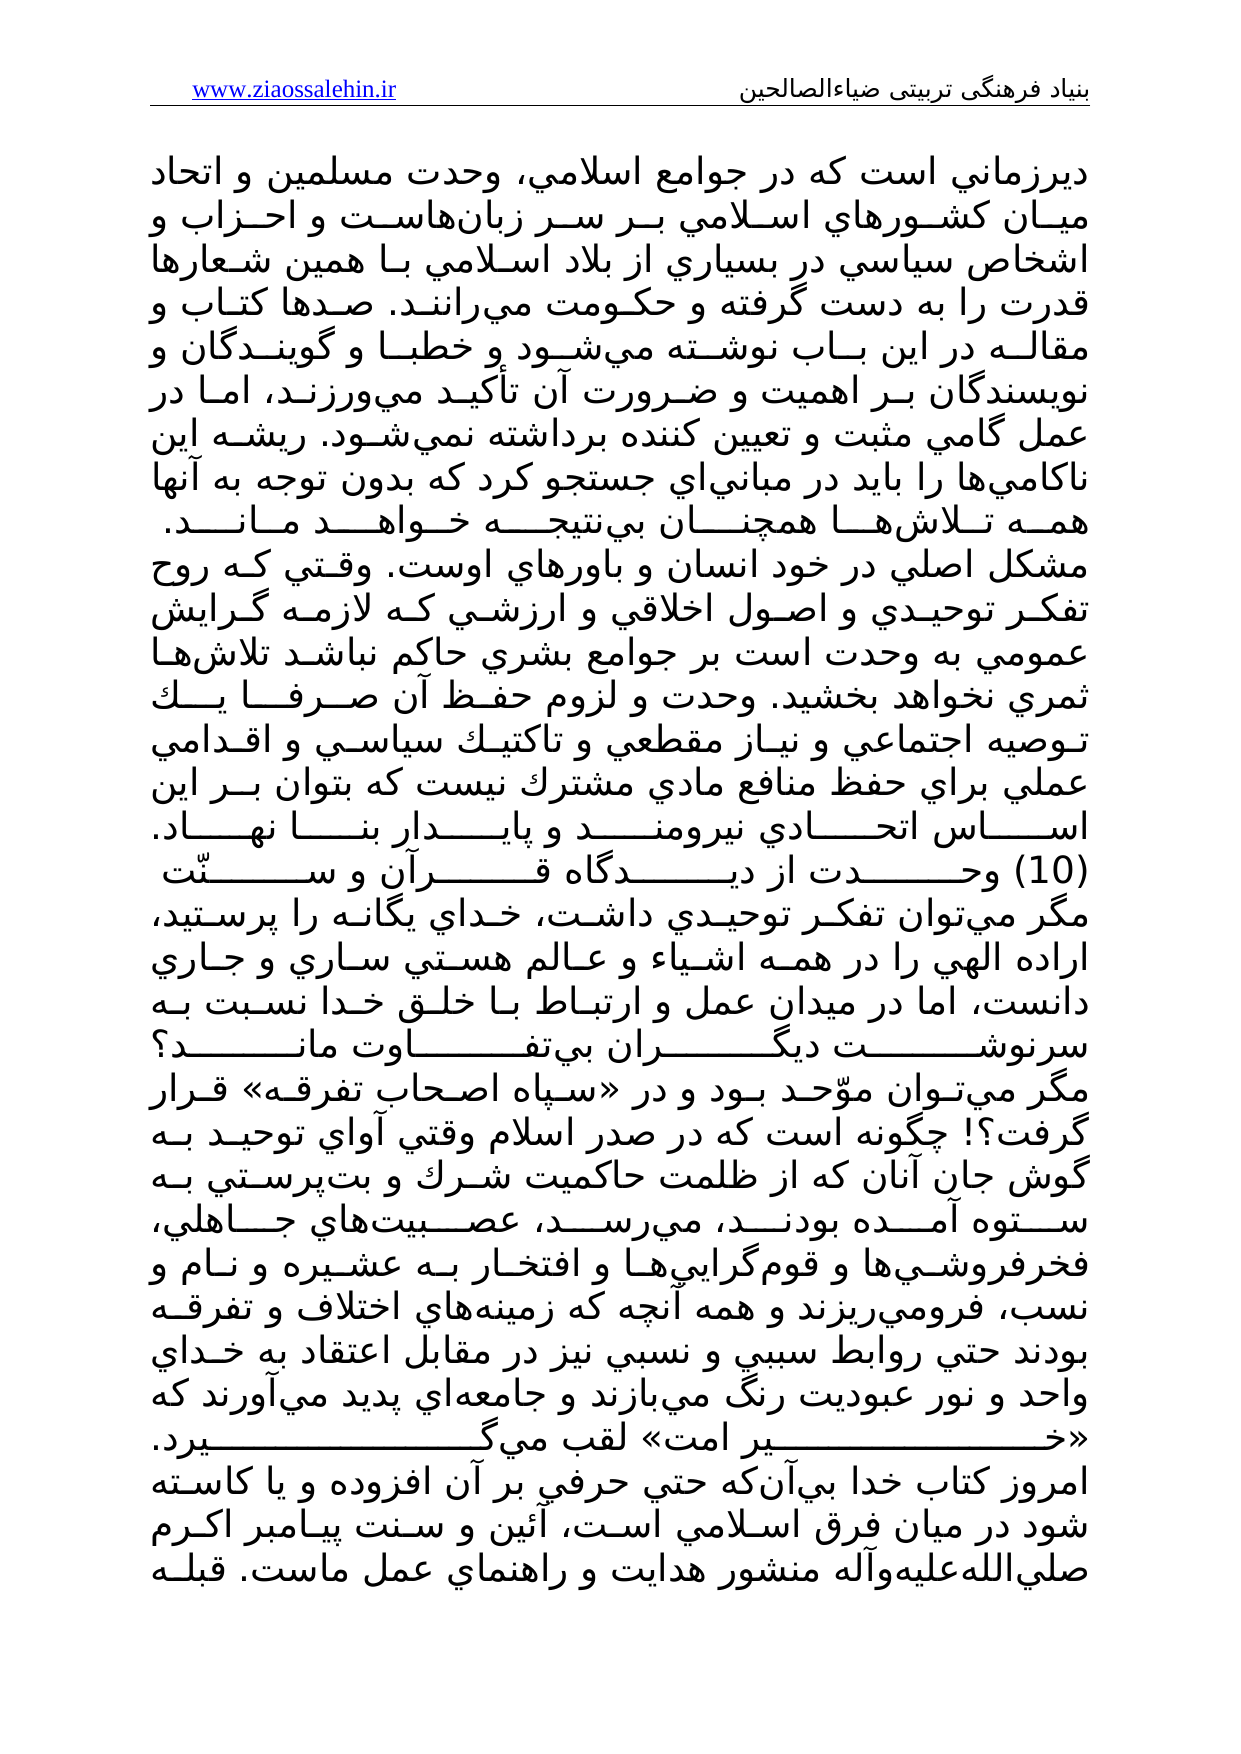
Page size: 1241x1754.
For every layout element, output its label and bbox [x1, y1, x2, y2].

text [150, 150, 1090, 1590]
